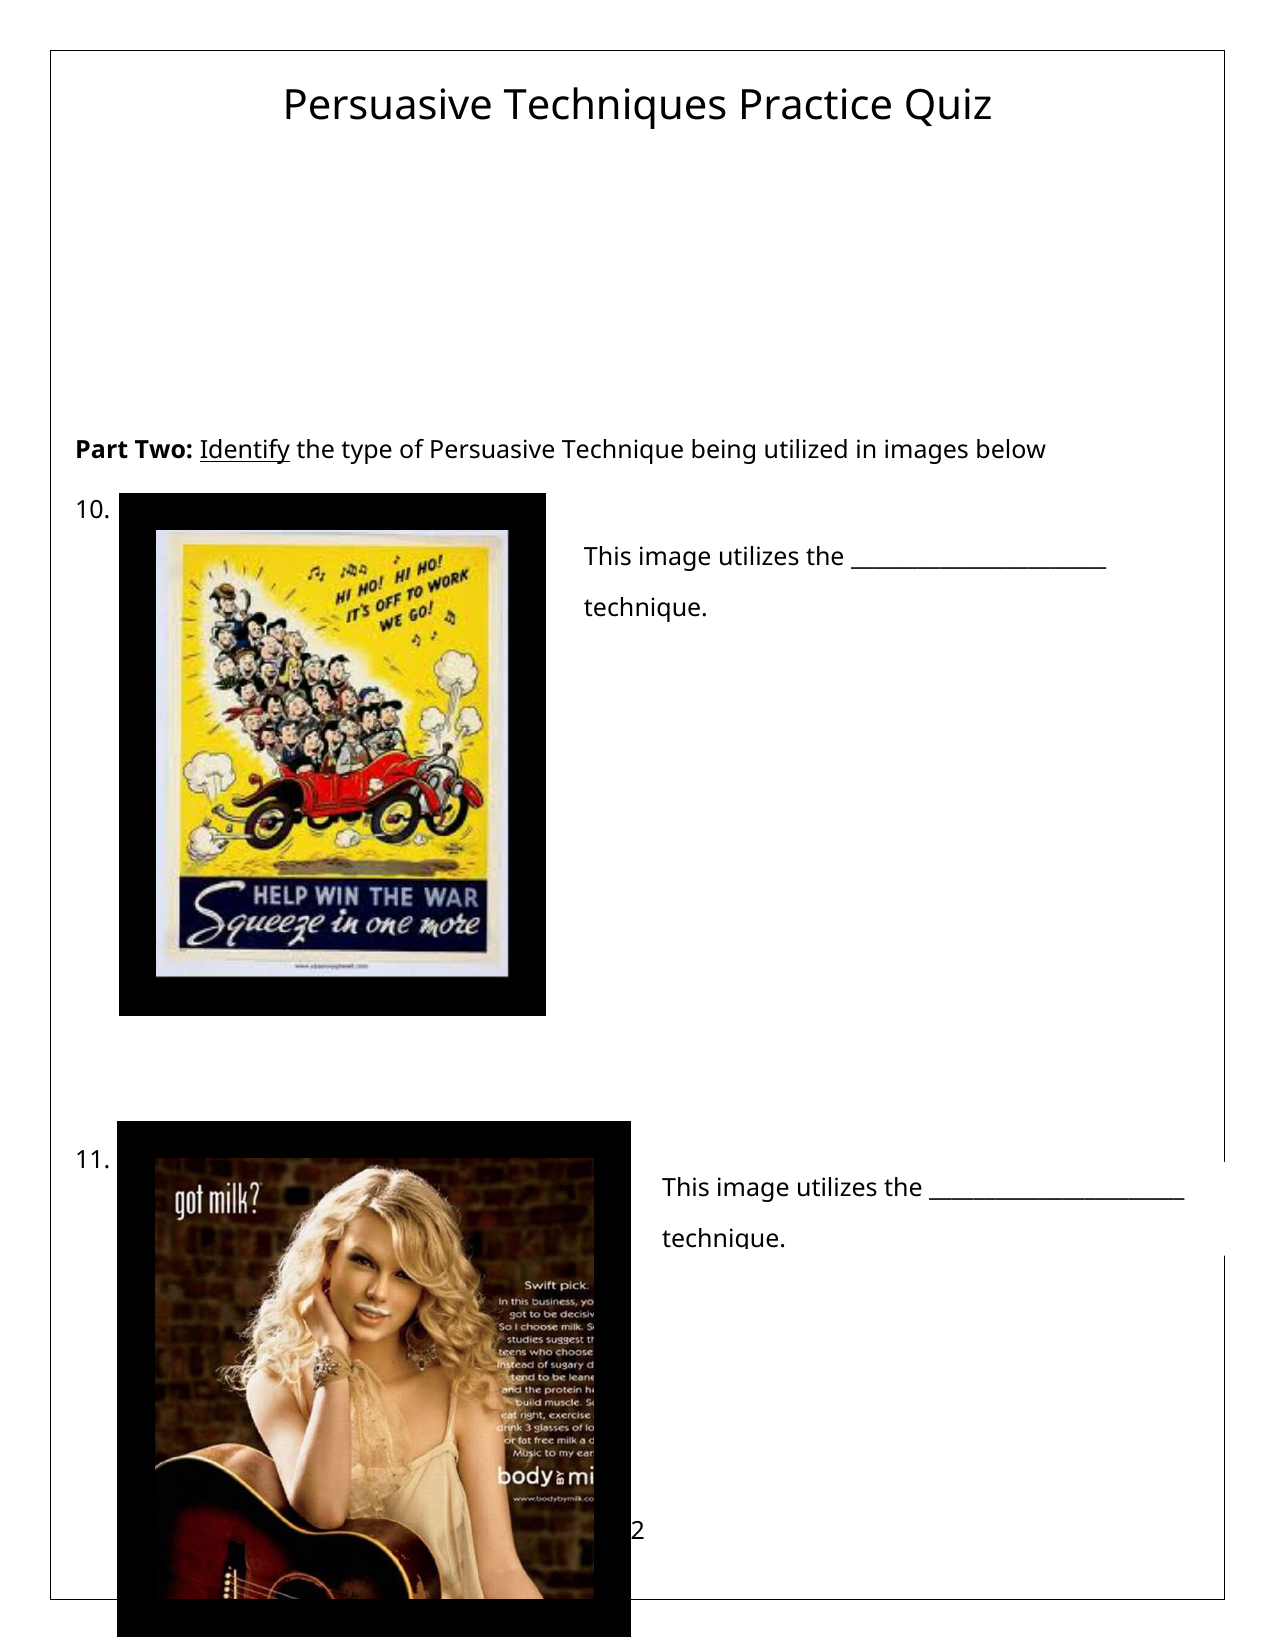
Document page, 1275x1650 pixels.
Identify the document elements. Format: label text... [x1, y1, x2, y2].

picture [156, 530, 509, 978]
text 11. [75, 1142, 1200, 1176]
text Part Two: Identify the type of Persuasive Technique being utilized in images below [75, 432, 1200, 466]
text 10. [75, 492, 1200, 526]
picture [155, 1176, 594, 1599]
